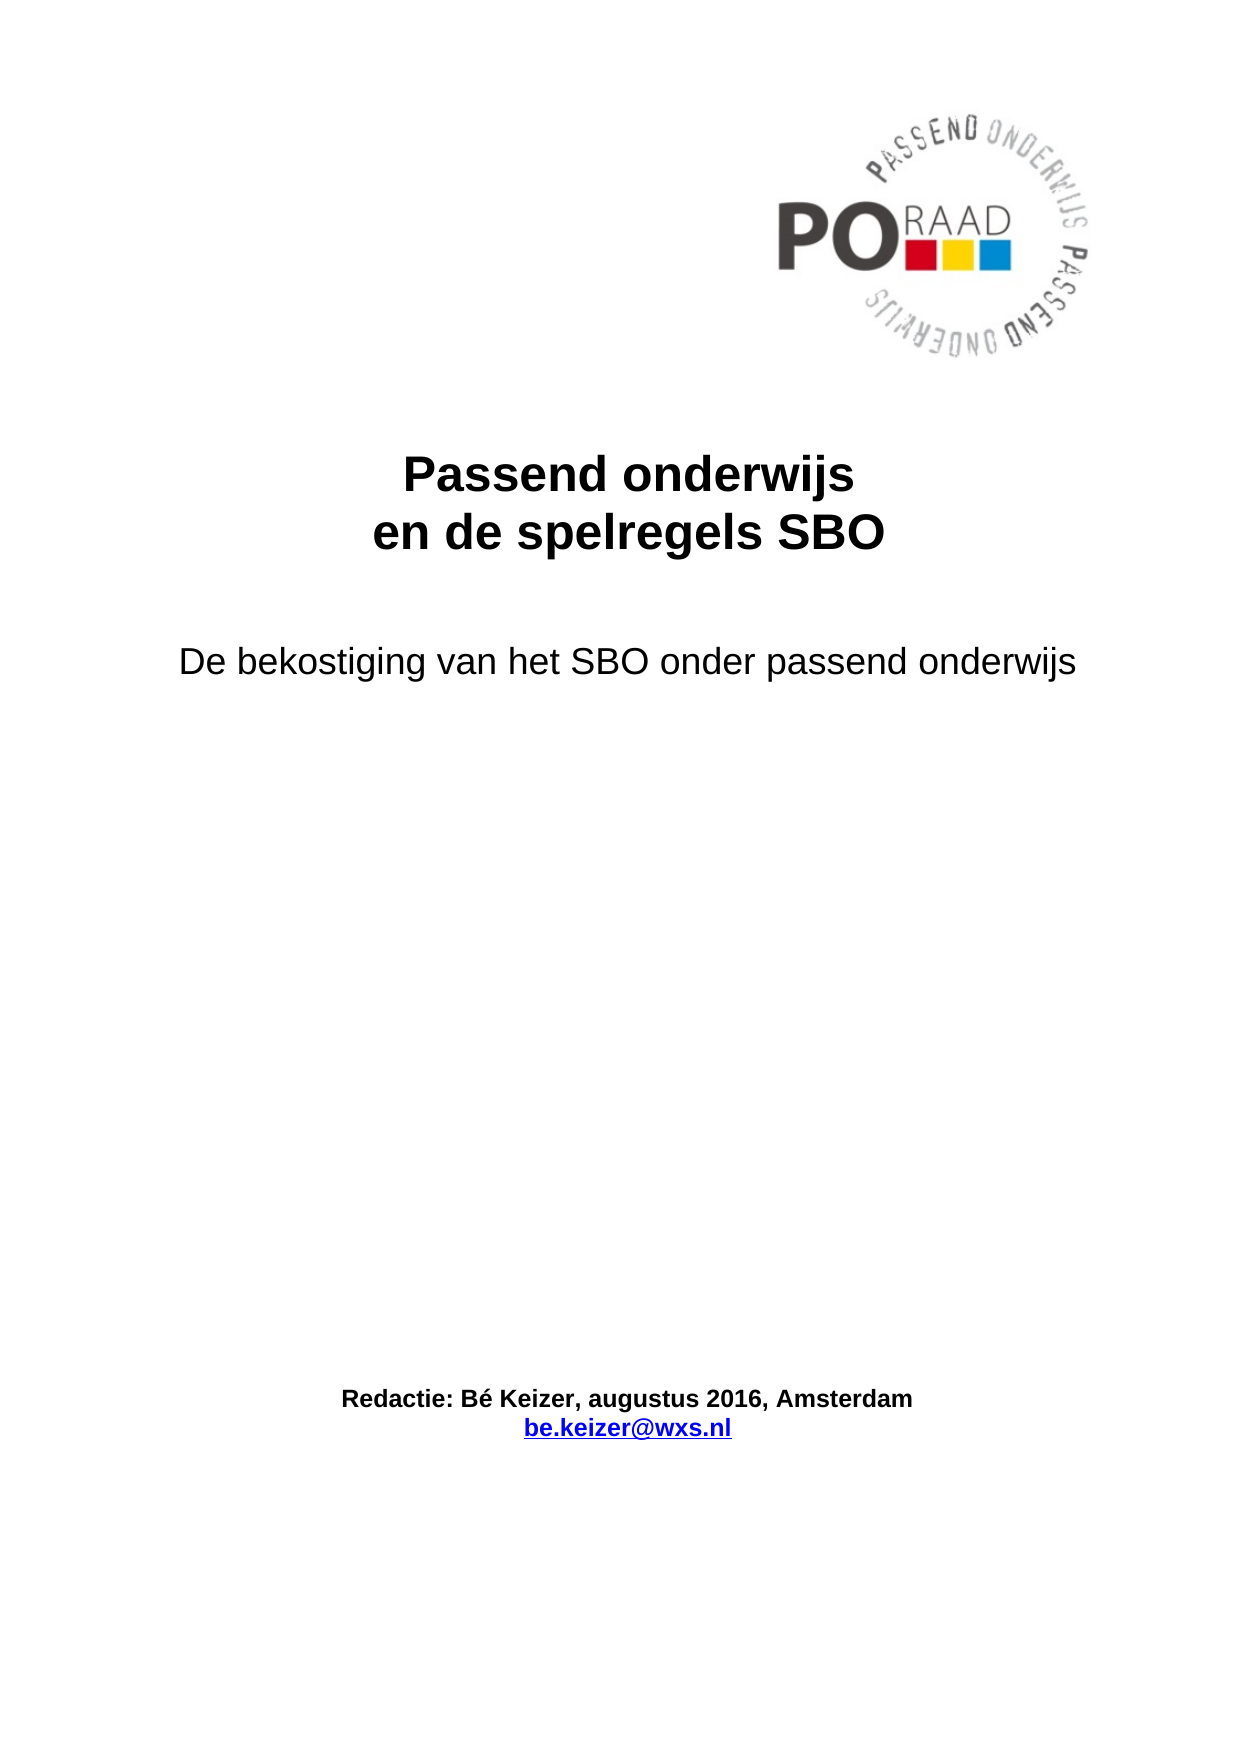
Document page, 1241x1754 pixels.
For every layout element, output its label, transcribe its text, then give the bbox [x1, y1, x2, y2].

text en de spelregels SBO [148, 502, 1110, 560]
text Passend onderwijs [148, 445, 1110, 502]
text Redactie: Bé Keizer, augustus 2016, Amsterdam [148, 1384, 1107, 1413]
text De bekostiging van het SBO onder passend onderwijs [148, 639, 1107, 682]
text be.keizer@wxs.nl [148, 1413, 1107, 1441]
picture [776, 109, 1091, 363]
